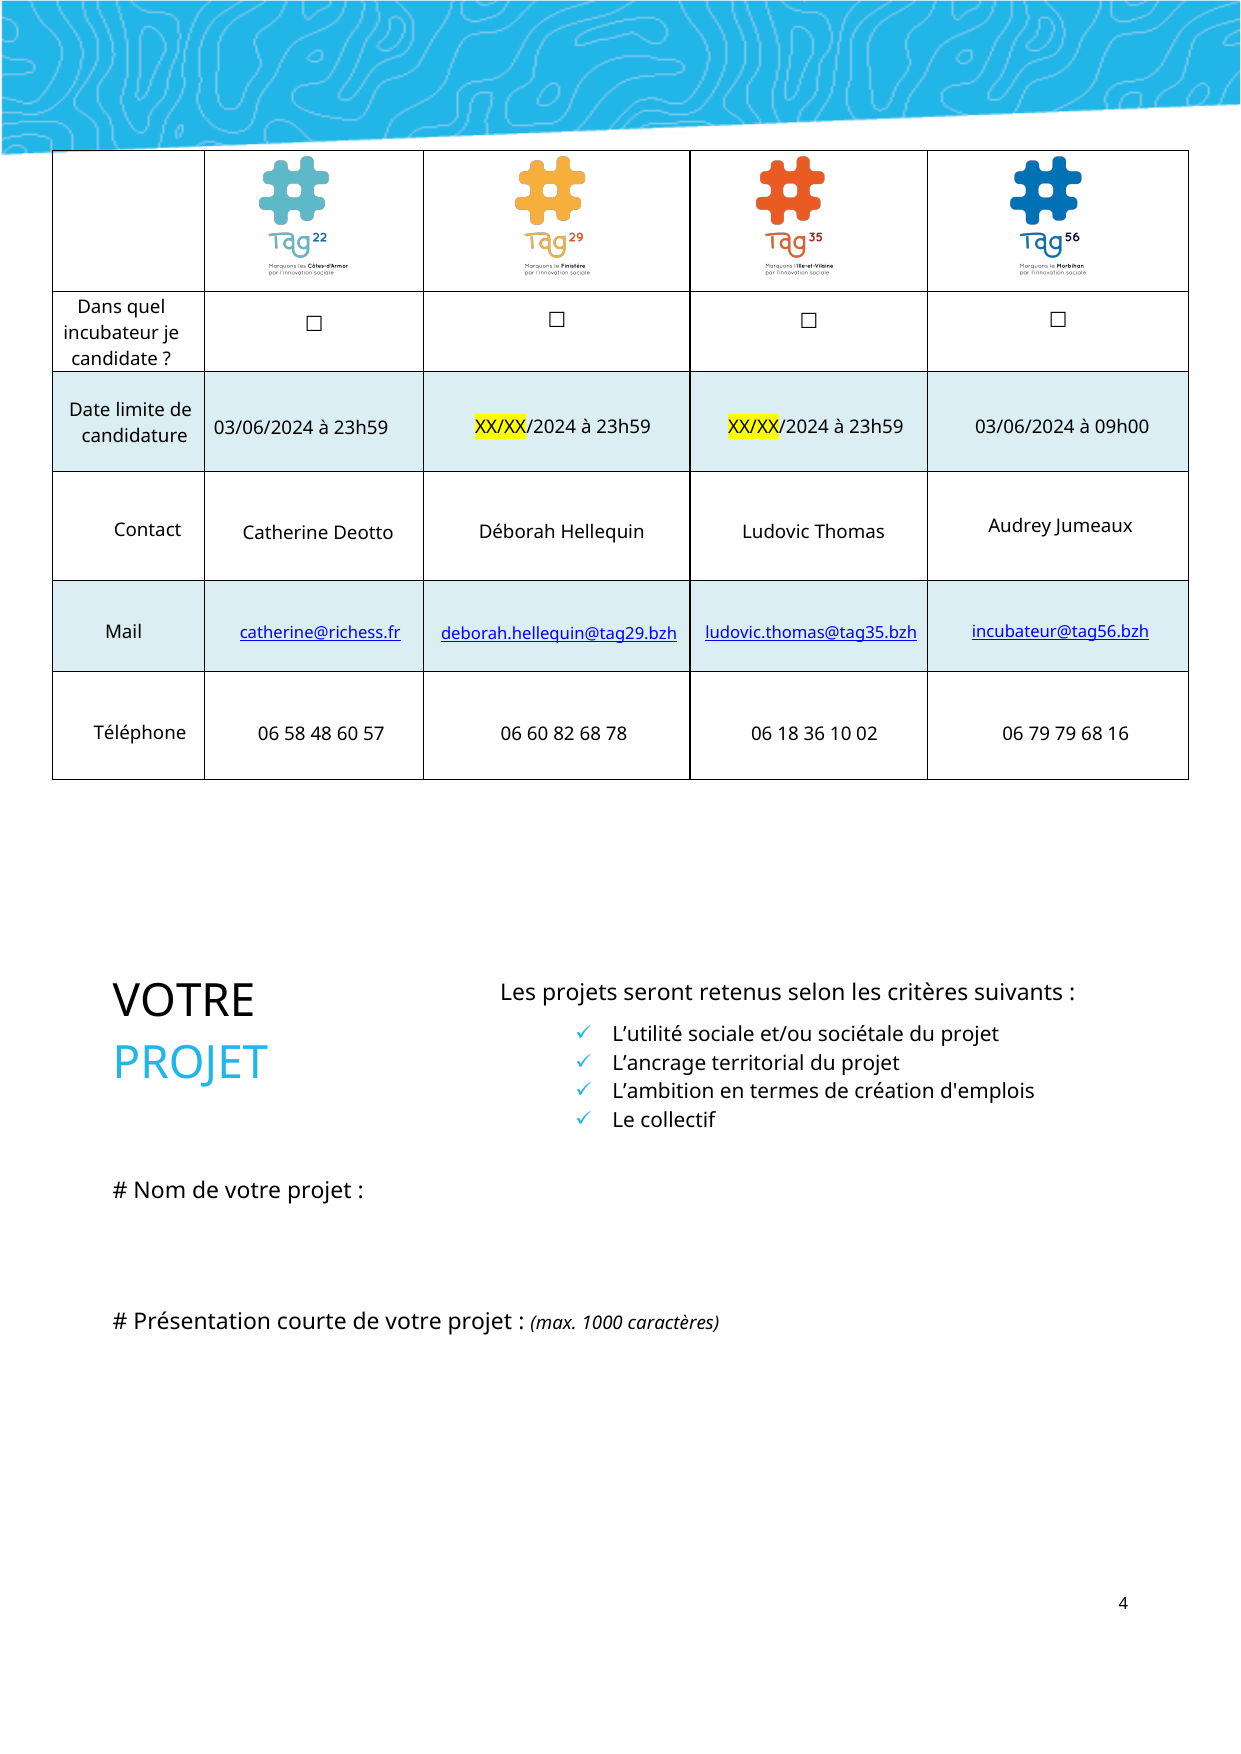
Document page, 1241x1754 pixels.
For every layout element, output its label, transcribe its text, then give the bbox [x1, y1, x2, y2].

table_header [53, 151, 204, 291]
table_cell 06 79 79 68 16 [928, 672, 1188, 779]
table_cell 03/06/2024 à 23h59 [205, 372, 423, 471]
text # Présentation courte de votre projet : (max. 1000 caractères) [112, 1305, 1128, 1336]
table_cell XX/XX/2024 à 23h59 [424, 372, 689, 471]
text PROJET [112, 1029, 1128, 1092]
table_cell [424, 292, 689, 371]
picture [753, 151, 846, 287]
table_cell Catherine Deotto [205, 472, 423, 580]
list VOTRE [112, 967, 1128, 1029]
table_cell incubateur@tag56.bzh [928, 581, 1188, 671]
picture [256, 151, 358, 287]
table_cell 06 60 82 68 78 [424, 672, 689, 779]
table_cell XX/XX/2024 à 23h59 [691, 372, 927, 471]
table_header [928, 151, 1188, 291]
picture [0, 0, 1241, 258]
table_cell Date limite de candidature [53, 372, 204, 471]
table_header [691, 151, 927, 291]
table_cell [691, 292, 927, 371]
table_cell 06 18 36 10 02 [691, 672, 927, 779]
table_cell 03/06/2024 à 09h00 [928, 372, 1188, 471]
table_cell Mail [53, 581, 204, 671]
table_cell Audrey Jumeaux [928, 472, 1188, 580]
text # Nom de votre projet : [112, 1174, 1128, 1205]
table_cell deborah.hellequin@tag29.bzh [424, 581, 689, 671]
table_cell Dans quel incubateur je candidate ? [53, 292, 204, 371]
table_header [424, 151, 689, 291]
table_cell Ludovic Thomas [691, 472, 927, 580]
table_cell [928, 292, 1188, 371]
table_cell catherine@richess.fr [205, 581, 423, 671]
picture [512, 151, 603, 287]
table_cell Contact [53, 472, 204, 580]
table_cell ludovic.thomas@tag35.bzh [691, 581, 927, 671]
table_header [205, 151, 423, 291]
table_cell [205, 292, 423, 371]
table_cell Déborah Hellequin [424, 472, 689, 580]
table_cell 06 58 48 60 57 [205, 672, 423, 779]
picture [1007, 151, 1104, 287]
table_cell Téléphone [53, 672, 204, 779]
